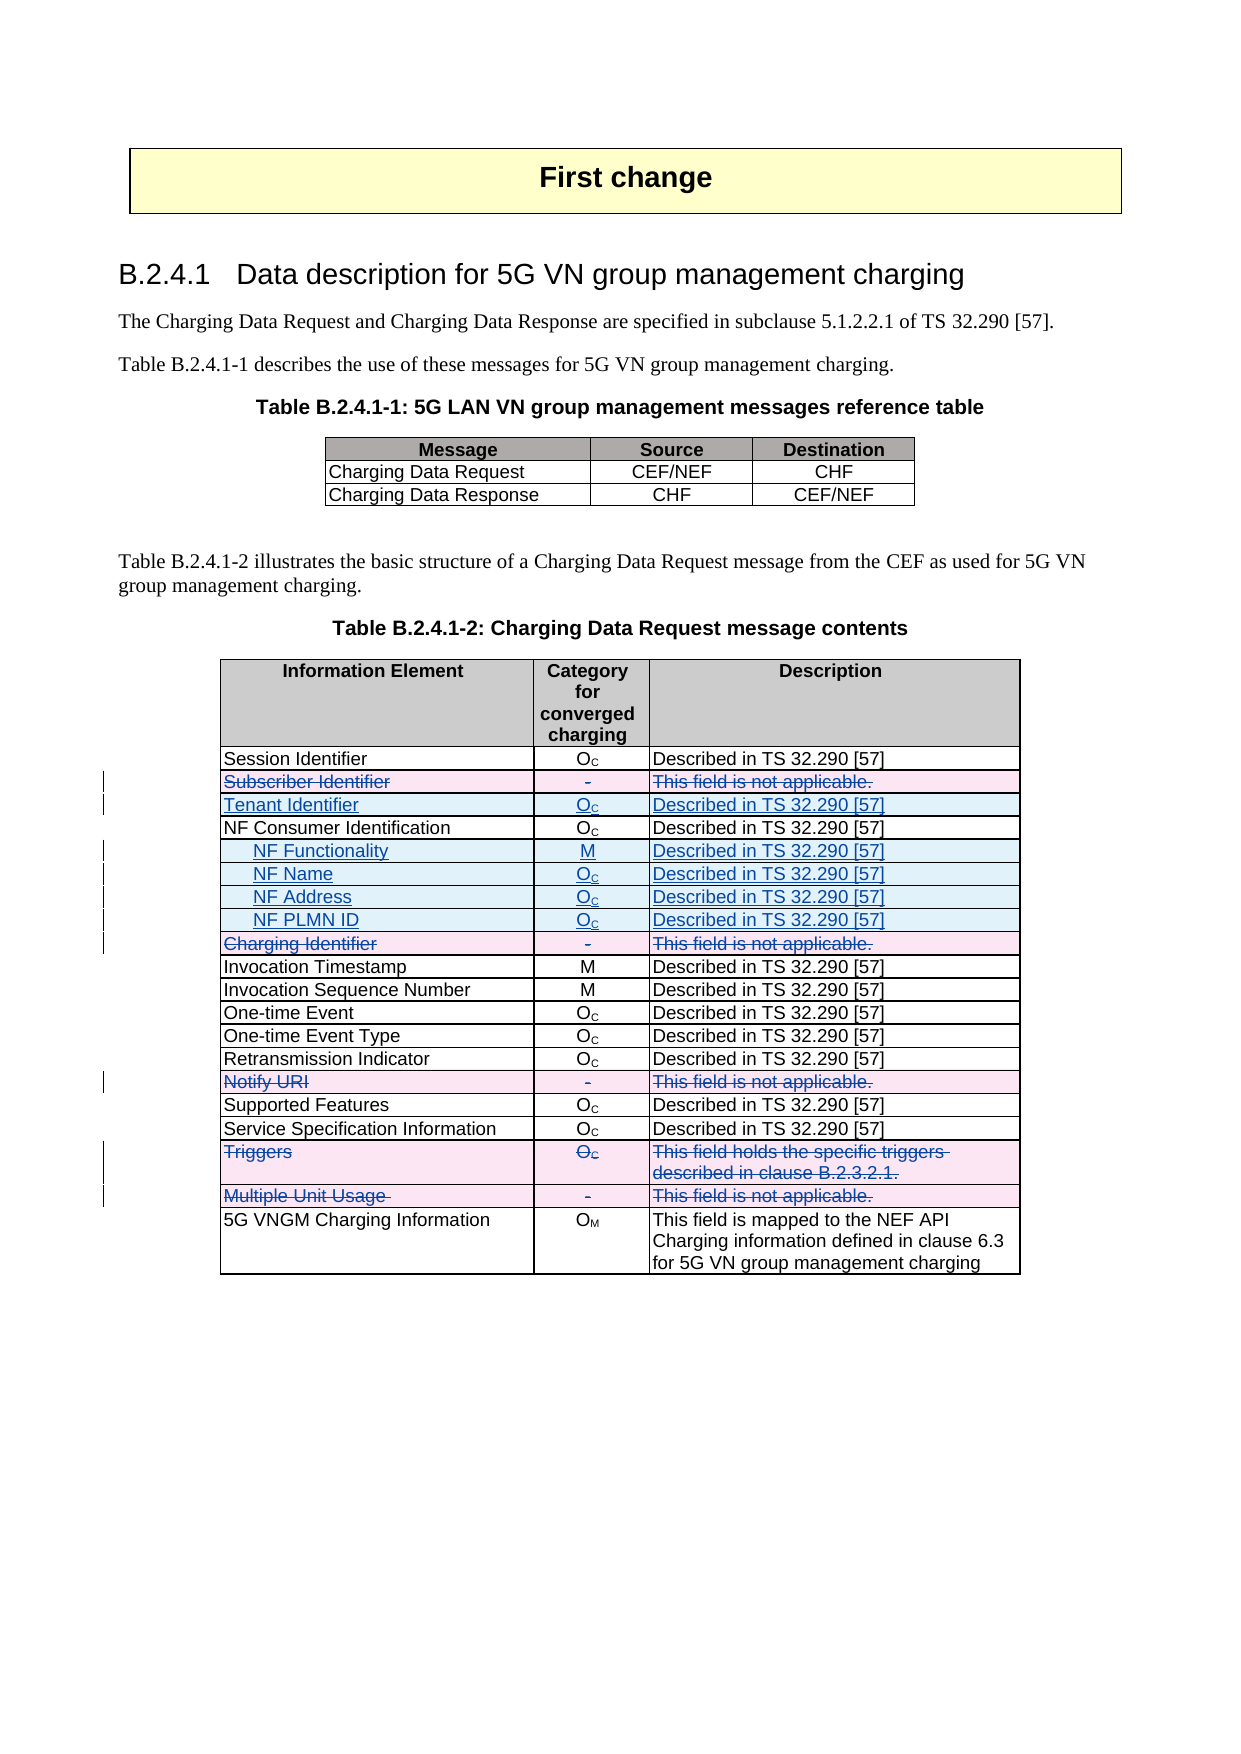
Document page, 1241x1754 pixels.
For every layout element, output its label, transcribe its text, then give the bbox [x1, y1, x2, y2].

table_cell Described in TS 32.290 [57] [650, 1002, 1019, 1023]
table_cell Described in TS 32.290 [57] [650, 1117, 1019, 1139]
table_cell Described in TS 32.290 [57] [650, 747, 1019, 769]
table_cell Invocation Timestamp [221, 956, 533, 977]
table_cell OM [535, 1208, 649, 1273]
table_cell One-time Event [221, 1002, 533, 1023]
text Table B.2.4.1-1: 5G LAN VN group management messages reference table [118, 394, 1122, 418]
table_cell One-time Event Type [221, 1025, 533, 1046]
table_cell Charging Data Response [326, 484, 590, 505]
table_cell OC [535, 817, 649, 838]
table_cell OC [535, 1002, 649, 1023]
table_header Destination [753, 438, 914, 460]
table_cell Invocation Sequence Number [221, 979, 533, 1000]
table_cell M [535, 979, 649, 1000]
table_cell NF Consumer Identification [221, 817, 533, 838]
table_header First change [131, 149, 1121, 213]
table_cell Described in TS 32.290 [57] [650, 1025, 1019, 1046]
table_header Information Element [221, 660, 533, 746]
table_cell OC [535, 1025, 649, 1046]
table_header Source [591, 438, 752, 460]
table_header Category for converged charging [534, 660, 649, 746]
text Table B.2.4.1-2 illustrates the basic structure of a Charging Data Request message from the CEF as used for 5G VN group management charging. [118, 549, 1122, 597]
table_cell OC [535, 1117, 649, 1139]
table_cell OC [535, 1048, 649, 1069]
table_cell OC [535, 1094, 649, 1116]
text Table B.2.4.1-2: Charging Data Request message contents [118, 616, 1122, 640]
table_cell OC [535, 747, 649, 769]
subtitle B.2.4.1 Data description for 5G VN group management charging [118, 257, 1122, 290]
table_cell Retransmission Indicator [221, 1048, 533, 1069]
table_cell This field is mapped to the NEF API Charging information defined in clause 6.3 for 5G VN group management charging [650, 1208, 1019, 1273]
table_cell CHF [591, 484, 752, 505]
text The Charging Data Request and Charging Data Response are specified in subclause 5.1.2.2.1 of TS 32.290 [57]. [118, 309, 1122, 333]
table_cell Supported Features [221, 1094, 533, 1116]
table_cell Described in TS 32.290 [57] [650, 817, 1019, 838]
table_cell Described in TS 32.290 [57] [650, 1048, 1019, 1069]
table_cell Described in TS 32.290 [57] [650, 979, 1019, 1000]
table_cell 5G VNGM Charging Information [221, 1208, 533, 1273]
table_header Message [326, 438, 590, 460]
table_cell Described in TS 32.290 [57] [650, 956, 1019, 977]
table_cell Service Specification Information [221, 1117, 533, 1139]
table_cell Described in TS 32.290 [57] [650, 1094, 1019, 1116]
text Table B.2.4.1-1 describes the use of these messages for 5G VN group management charging. [118, 352, 1122, 376]
table_cell CEF/NEF [591, 461, 752, 482]
table_cell CHF [753, 461, 914, 482]
table_cell Session Identifier [221, 747, 533, 769]
table_cell CEF/NEF [753, 484, 914, 505]
table_cell M [535, 956, 649, 977]
table_header Description [650, 660, 1019, 746]
table_cell Charging Data Request [326, 461, 590, 482]
